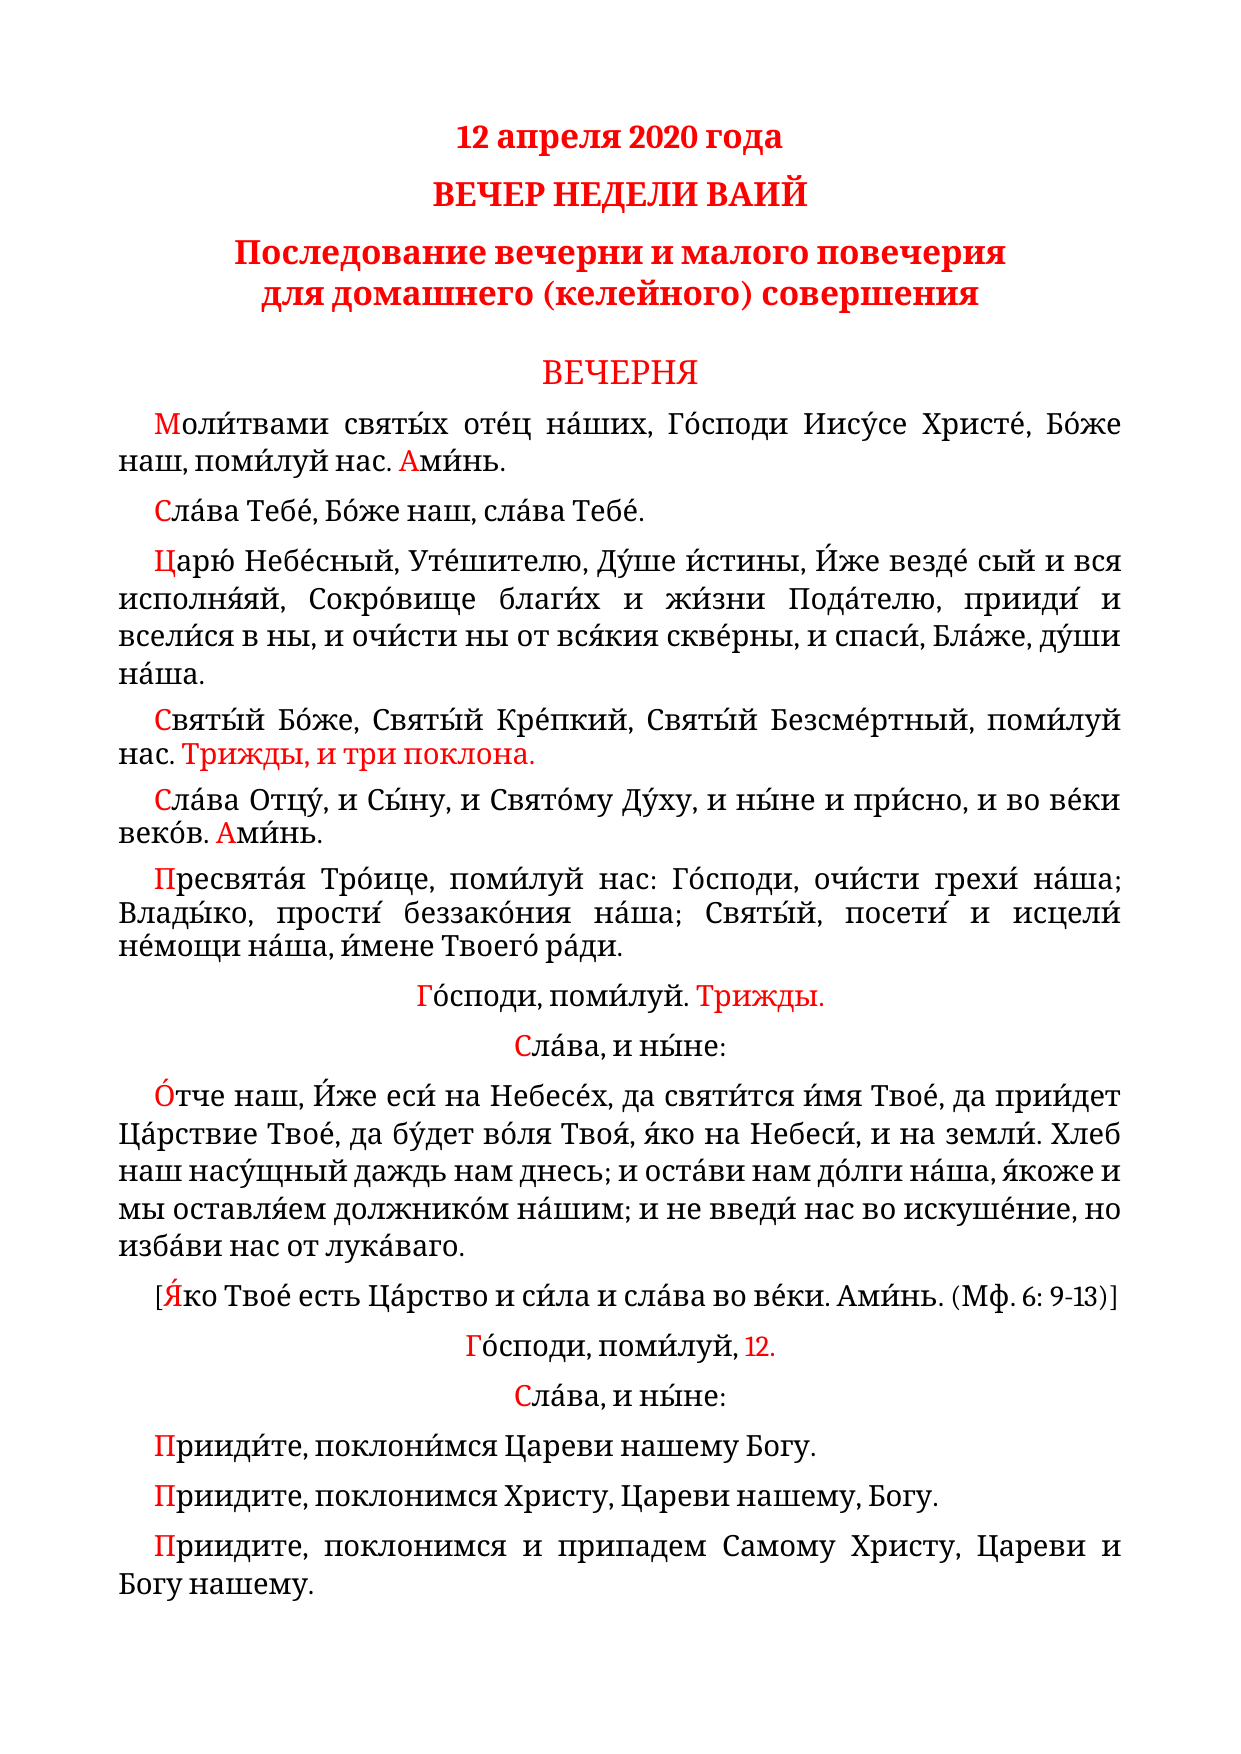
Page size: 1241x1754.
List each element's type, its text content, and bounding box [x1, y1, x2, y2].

text Го́споди, поми́луй, 12. [118, 1327, 1122, 1364]
text Го́споди, поми́луй. Трижды. [118, 977, 1122, 1014]
text ВЕЧЕРНЯ [118, 354, 1122, 392]
text Сла́ва Тебе́, Бо́же наш, сла́ва Тебе́. [118, 492, 1122, 529]
text 12 апреля 2020 года [118, 118, 1122, 156]
text Царю́ Небе́сный, Уте́шителю, Ду́ше и́стины, И́же везде́ сый и вся исполня́яй, Сокро́вище благи́х и жи́зни Пода́телю, прииди́ и всели́ся в ны, и очи́сти ны от вся́кия скве́рны, и спаси́, Бла́же, ду́ши на́ша. [118, 542, 1122, 692]
text Сла́ва, и ны́не: [118, 1027, 1122, 1064]
text Пресвята́я Тро́ице, поми́луй нас: Го́споди, очи́сти грехи́ на́ша; Влады́ко, прости́ беззако́ния на́ша; Святы́й, посети́ и исцели́ не́мощи на́ша, и́мене Твоего́ ра́ди. [118, 863, 1122, 964]
text Сла́ва Отцу́, и Сы́ну, и Свято́му Ду́ху, и ны́не и при́сно, и во ве́ки веко́в. Ами́нь. [118, 784, 1122, 851]
text Приидите, поклонимся Христу, Цареви нашему, Богу. [118, 1477, 1122, 1514]
text Приидите, поклонимся и припадем Самому Христу, Цареви и Богу нашему. [118, 1527, 1122, 1602]
text ВЕЧЕР НЕДЕЛИ ВАИЙ [118, 176, 1122, 214]
text О́тче наш, И́же еси́ на Небесе́х, да святи́тся и́мя Твое́, да прии́дет Ца́рствие Твое́, да бу́дет во́ля Твоя́, я́ко на Небеси́, и на земли́. Хлеб наш насу́щный даждь нам днесь; и оста́ви нам до́лги на́ша, я́коже и мы оставля́ем должнико́м на́шим; и не введи́ нас во искуше́ние, но изба́ви нас от лука́ваго. [118, 1077, 1122, 1264]
text Сла́ва, и ны́не: [118, 1377, 1122, 1414]
text Моли́твами святы́х оте́ц на́ших, Го́споди Иису́се Христе́, Бо́же наш, поми́луй нас. Ами́нь. [118, 404, 1122, 479]
text [Я́ко Твое́ есть Ца́рство и си́ла и сла́ва во ве́ки. Ами́нь. (Мф. 6: 9-13)] [118, 1277, 1122, 1314]
text Святы́й Бо́же, Святы́й Кре́пкий, Святы́й Безсме́ртный, поми́луй нас. Трижды, и три поклона. [118, 704, 1122, 771]
text Последование вечерни и малого повечерия для домашнего (келейного) совершения [118, 234, 1122, 314]
text Прииди́те, поклони́мся Цареви нашему Богу. [118, 1427, 1122, 1464]
